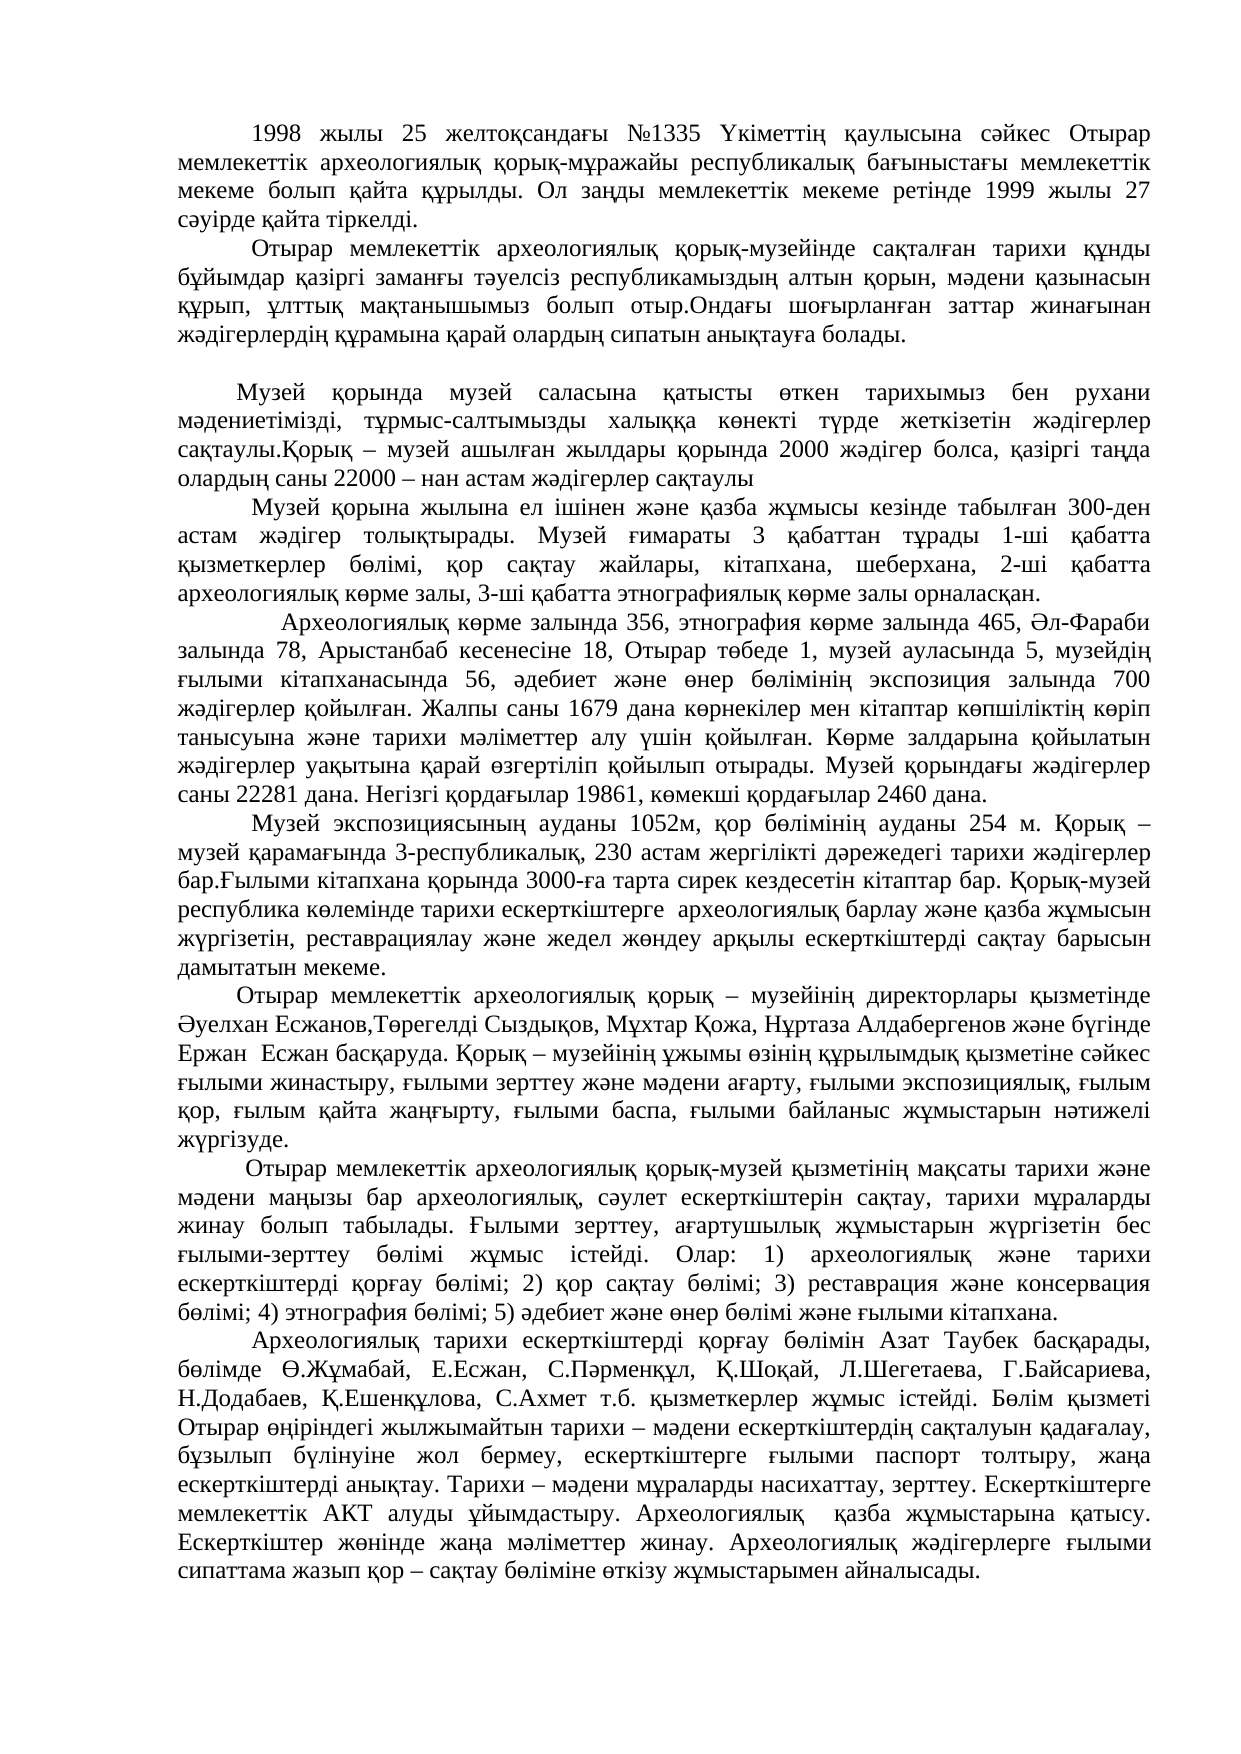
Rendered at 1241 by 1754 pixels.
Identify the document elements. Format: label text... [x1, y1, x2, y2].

text Отырар мемлекеттік археологиялық қорық – музейінің директорлары қызметінде Әуелхан Есжанов,Төрегелді Сыздықов, Мұхтар Қожа, Нұртаза Алдабергенов және бүгінде Ержан Есжан басқаруда. Қорық – музейінің ұжымы өзінің құрылымдық қызметіне сәйкес ғылыми жинастыру, ғылыми зерттеу және мәдени ағарту, ғылыми экспозициялық, ғылым қор, ғылым қайта жаңғырту, ғылыми баспа, ғылыми байланыс жұмыстарын нәтижелі жүргізуде. [177, 981, 1152, 1153]
text 1998 жылы 25 желтоқсандағы №1335 Үкіметтің қаулысына сәйкес Отырар мемлекеттік археологиялық қорық-мұражайы республикалық бағыныстағы мемлекеттік мекеме болып қайта құрылды. Ол заңды мемлекеттік мекеме ретінде 1999 жылы 27 сәуірде қайта тіркелді. [177, 118, 1152, 233]
text Музей қорында музей саласына қатысты өткен тарихымыз бен рухани мәдениетімізді, тұрмыс-салтымызды халыққа көнекті түрде жеткізетін жәдігерлер сақтаулы.Қорық – музей ашылған жылдары қорында 2000 жәдігер болса, қазіргі таңда олардың саны 22000 – нан астам жәдігерлер сақтаулы [177, 377, 1152, 492]
text Отырар мемлекеттік археологиялық қорық-музей қызметінің мақсаты тарихи және мәдени маңызы бар археологиялық, сәулет ескерткіштерін сақтау, тарихи мұраларды жинау болып табылады. Ғылыми зерттеу, ағартушылық жұмыстарын жүргізетін бес ғылыми-зерттеу бөлімі жұмыс істейді. Олар: 1) археологиялық және тарихи ескерткіштерді қорғау бөлімі; 2) қор сақтау бөлімі; 3) реставрация және консервация бөлімі; 4) этнография бөлімі; 5) әдебиет және өнер бөлімі және ғылыми кітапхана. [177, 1153, 1152, 1326]
text Археологиялық тарихи ескерткіштерді қорғау бөлімін Азат Таубек басқарады, бөлімде Ө.Жұмабай, Е.Есжан, С.Пәрменқұл, Қ.Шоқай, Л.Шегетаева, Г.Байсариева, Н.Додабаев, Қ.Ешенқұлова, С.Ахмет т.б. қызметкерлер жұмыс істейді. Бөлім қызметі Отырар өңіріндегі жылжымайтын тарихи – мәдени ескерткіштердің сақталуын қадағалау, бұзылып бүлінуіне жол бермеу, ескерткіштерге ғылыми паспорт толтыру, жаңа ескерткіштерді анықтау. Тарихи – мәдени мұраларды насихаттау, зерттеу. Ескерткіштерге мемлекеттік АКТ алуды ұйымдастыру. Археологиялық қазба жұмыстарына қатысу. Ескерткіштер жөнінде жаңа мәліметтер жинау. Археологиялық жәдігерлерге ғылыми сипаттама жазып қор – сақтау бөліміне өткізу жұмыстарымен айналысады. [177, 1326, 1152, 1584]
text Музей экспозициясының ауданы 1052м, қор бөлімінің ауданы 254 м. Қорық – музей қарамағында 3-республикалық, 230 астам жергілікті дәрежедегі тарихи жәдігерлер бар.Ғылыми кітапхана қорында 3000-ға тарта сирек кездесетін кітаптар бар. Қорық-музей республика көлемінде тарихи ескерткіштерге археологиялық барлау және қазба жұмысын жүргізетін, реставрациялау және жедел жөндеу арқылы ескерткіштерді сақтау барысын дамытатын мекеме. [177, 808, 1152, 981]
text Археологиялық көрме залында 356, этнография көрме залында 465, Әл-Фараби залында 78, Арыстанбаб кесенесіне 18, Отырар төбеде 1, музей ауласында 5, музейдің ғылыми кітапханасында 56, әдебиет және өнер бөлімінің экспозиция залында 700 жәдігерлер қойылған. Жалпы саны 1679 дана көрнекілер мен кітаптар көпшіліктің көріп танысуына және тарихи мәліметтер алу үшін қойылған. Көрме залдарына қойылатын жәдігерлер уақытына қарай өзгертіліп қойылып отырады. Музей қорындағы жәдігерлер саны 22281 дана. Негізгі қордағылар 19861, көмекші қордағылар 2460 дана. [177, 607, 1152, 808]
text Музей қорына жылына ел ішінен және қазба жұмысы кезінде табылған 300-ден астам жәдігер толықтырады. Музей ғимараты 3 қабаттан тұрады 1-ші қабатта қызметкерлер бөлімі, қор сақтау жайлары, кітапхана, шеберхана, 2-ші қабатта археологиялық көрме залы, 3-ші қабатта этнографиялық көрме залы орналасқан. [177, 492, 1152, 607]
text Отырар мемлекеттік археологиялық қорық-музейінде сақталған тарихи құнды бұйымдар қазіргі заманғы тәуелсіз республикамыздың алтын қорын, мәдени қазынасын құрып, ұлттық мақтанышымыз болып отыр.Ондағы шоғырланған заттар жинағынан жәдігерлердің құрамына қарай олардың сипатын анықтауға болады. [177, 233, 1152, 348]
